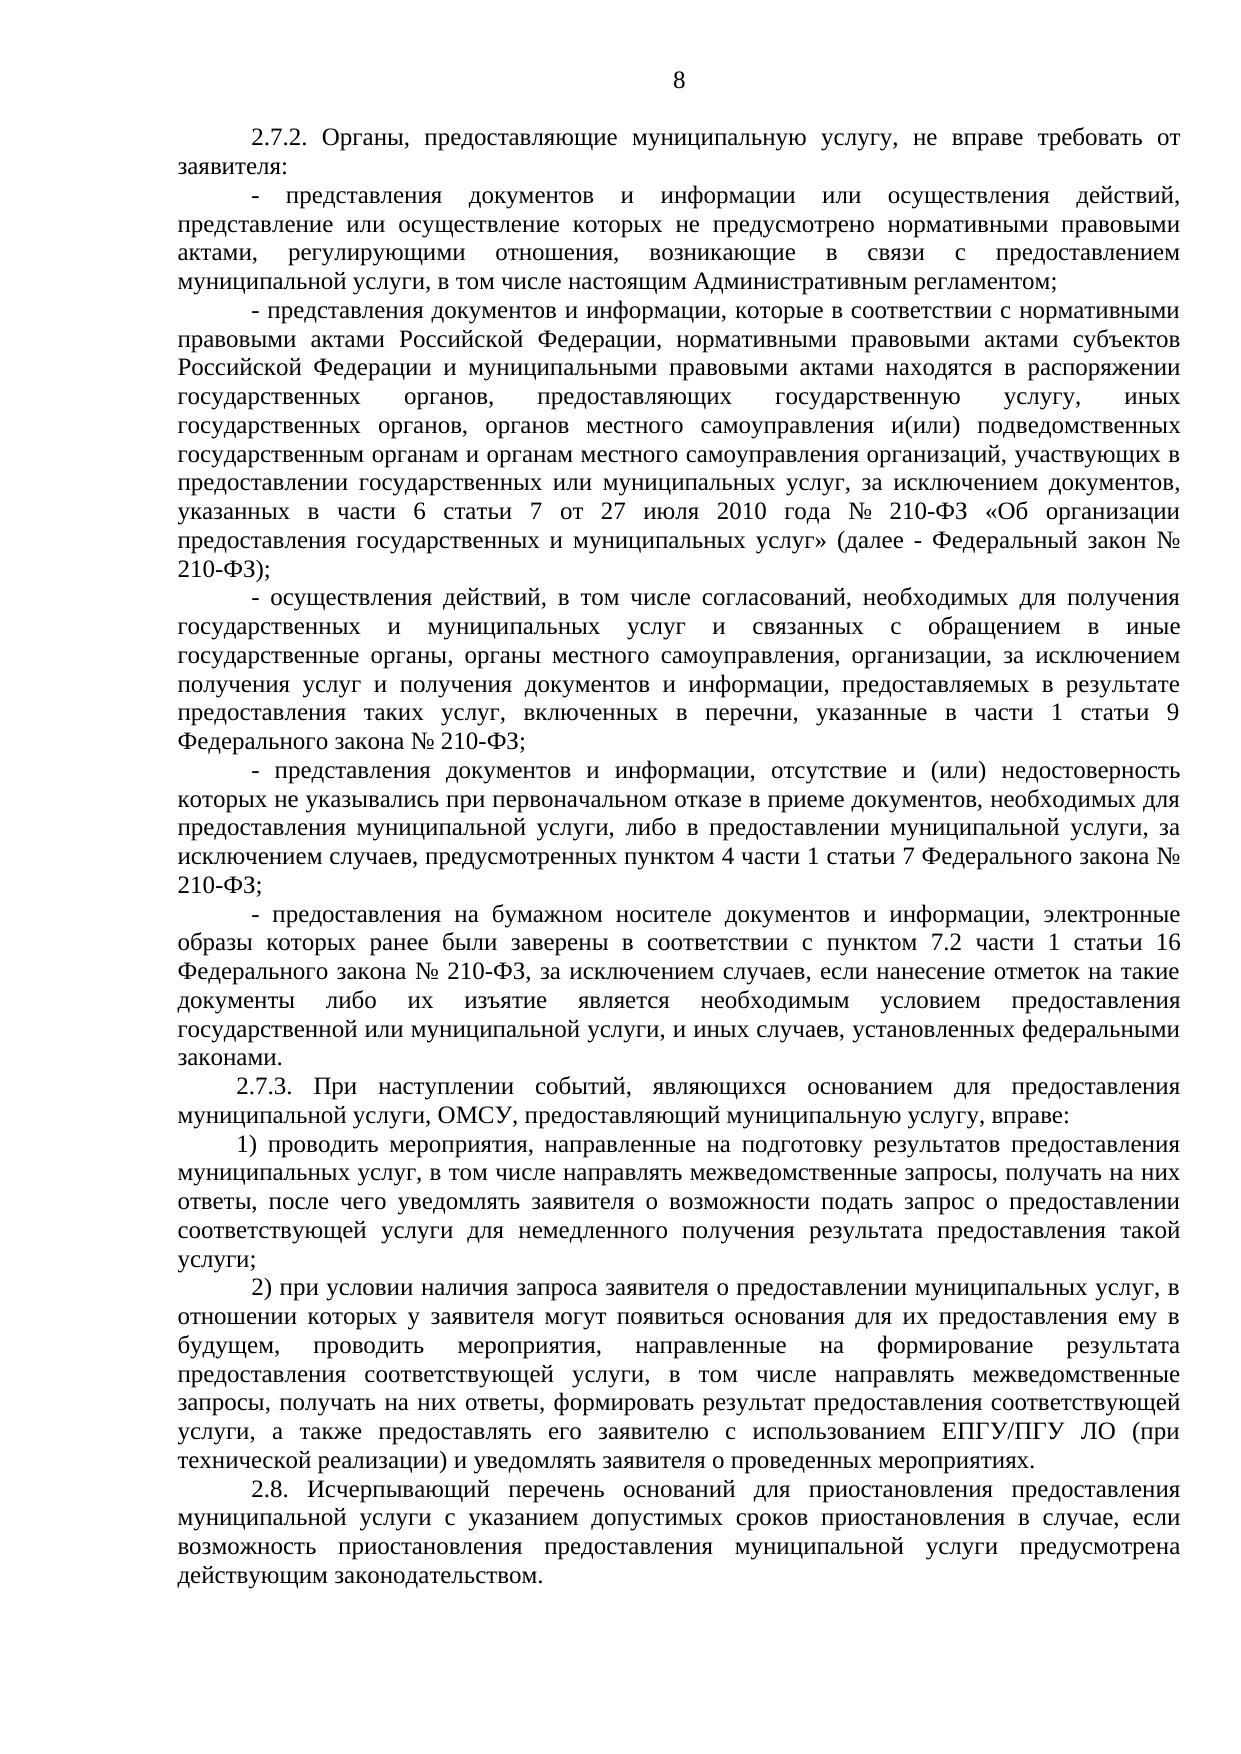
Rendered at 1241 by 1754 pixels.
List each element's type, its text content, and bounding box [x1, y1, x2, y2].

text 2.8. Исчерпывающий перечень оснований для приостановления предоставления муниципальной услуги с указанием допустимых сроков приостановления в случае, если возможность приостановления предоставления муниципальной услуги предусмотрена действующим законодательством. [177, 1474, 1181, 1589]
text - предоставления на бумажном носителе документов и информации, электронные образы которых ранее были заверены в соответствии с пунктом 7.2 части 1 статьи 16 Федерального закона № 210-ФЗ, за исключением случаев, если нанесение отметок на такие документы либо их изъятие является необходимым условием предоставления государственной или муниципальной услуги, и иных случаев, установленных федеральными законами. [177, 899, 1181, 1071]
list - представления документов и информации, которые в соответствии с нормативными правовыми актами Российской Федерации, нормативными правовыми актами субъектов Российской Федерации и муниципальными правовыми актами находятся в распоряжении государственных органов, предоставляющих государственную услугу, иных государственных органов, органов местного самоуправления и(или) подведомственных государственным органам и органам местного самоуправления организаций, участвующих в предоставлении государственных или муниципальных услуг, за исключением документов, указанных в части 6 статьи 7 от 27 июля 2010 года № 210-ФЗ «Об организации предоставления государственных и муниципальных услуг» (далее - Федеральный закон № 210-ФЗ); [177, 295, 1181, 582]
text - осуществления действий, в том числе согласований, необходимых для получения государственных и муниципальных услуг и связанных с обращением в иные государственные органы, органы местного самоуправления, организации, за исключением получения услуг и получения документов и информации, предоставляемых в результате предоставления таких услуг, включенных в перечни, указанные в части 1 статьи 9 Федерального закона № 210-ФЗ; [177, 582, 1181, 755]
text - представления документов и информации, отсутствие и (или) недостоверность которых не указывались при первоначальном отказе в приеме документов, необходимых для предоставления муниципальной услуги, либо в предоставлении муниципальной услуги, за исключением случаев, предусмотренных пунктом 4 части 1 статьи 7 Федерального закона № 210-ФЗ; [177, 755, 1181, 899]
text 2.7.2. Органы, предоставляющие муниципальную услугу, не вправе требовать от заявителя: [177, 122, 1181, 180]
list - представления документов и информации или осуществления действий, представление или осуществление которых не предусмотрено нормативными правовыми актами, регулирующими отношения, возникающие в связи с предоставлением муниципальной услуги, в том числе настоящим Административным регламентом; [177, 180, 1181, 295]
text 2.7.3. При наступлении событий, являющихся основанием для предоставления муниципальной услуги, ОМСУ, предоставляющий муниципальную услугу, вправе: [177, 1071, 1181, 1129]
text 2) при условии наличия запроса заявителя о предоставлении муниципальных услуг, в отношении которых у заявителя могут появиться основания для их предоставления ему в будущем, проводить мероприятия, направленные на формирование результата предоставления соответствующей услуги, в том числе направлять межведомственные запросы, получать на них ответы, формировать результат предоставления соответствующей услуги, а также предоставлять его заявителю с использованием ЕПГУ/ПГУ ЛО (при технической реализации) и уведомлять заявителя о проведенных мероприятиях. [177, 1272, 1181, 1474]
text 1) проводить мероприятия, направленные на подготовку результатов предоставления муниципальных услуг, в том числе направлять межведомственные запросы, получать на них ответы, после чего уведомлять заявителя о возможности подать запрос о предоставлении соответствующей услуги для немедленного получения результата предоставления такой услуги; [177, 1129, 1181, 1272]
